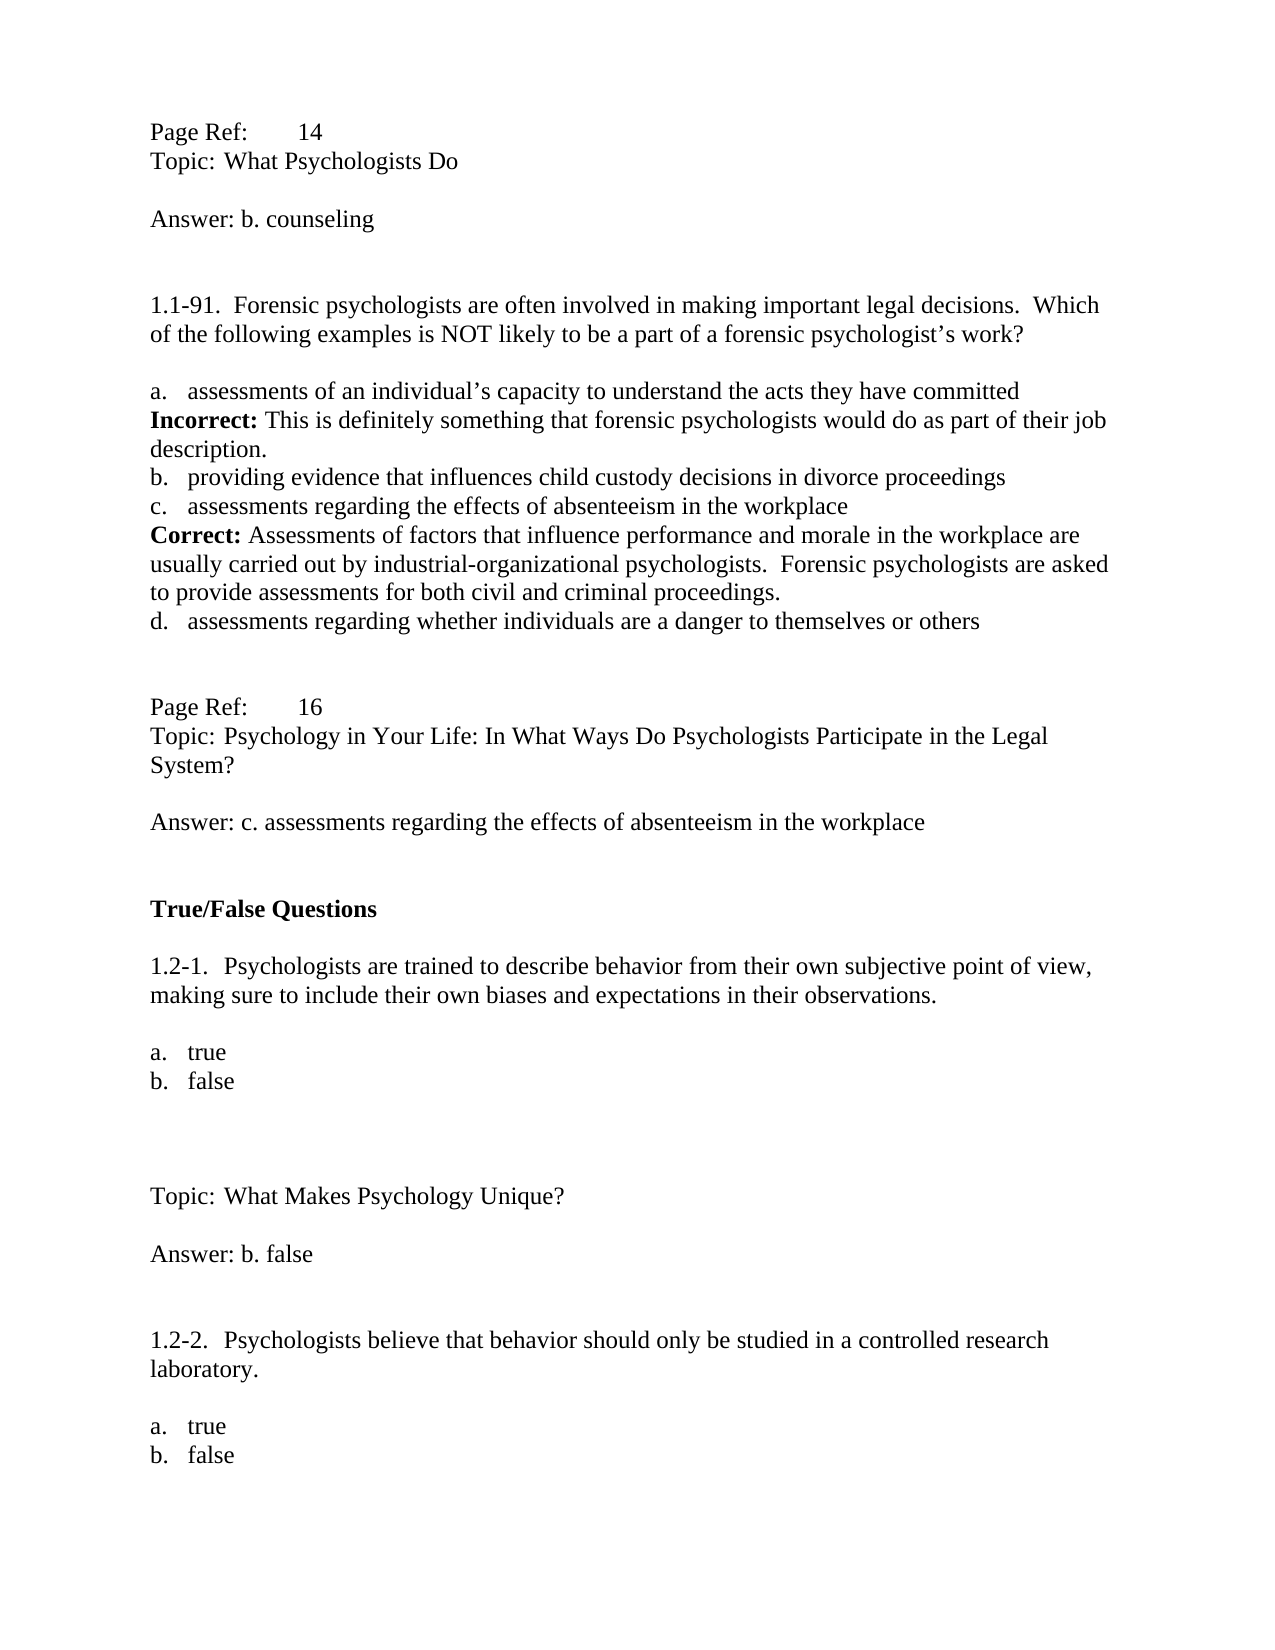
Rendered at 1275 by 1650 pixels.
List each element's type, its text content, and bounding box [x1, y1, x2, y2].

text Correct: Assessments of factors that influence performance and morale in the workplace are usually carried out by industrial-organizational psychologists. Forensic psychologists are asked to provide assessments for both civil and criminal proceedings. [150, 520, 1125, 606]
text a. assessments of an individual’s capacity to understand the acts they have committed [150, 376, 1125, 405]
text b. false [150, 1440, 1125, 1469]
text 1.2-1. Psychologists are trained to describe behavior from their own subjective point of view, making sure to include their own biases and expectations in their observations. [150, 951, 1125, 1009]
text Incorrect: This is definitely something that forensic psychologists would do as part of their job description. [150, 405, 1125, 462]
text Answer: b. counseling [150, 204, 1125, 232]
text 1.2-2. Psychologists believe that behavior should only be studied in a controlled research laboratory. [150, 1325, 1125, 1382]
text a. true [150, 1411, 1125, 1440]
text d. assessments regarding whether individuals are a danger to themselves or others [150, 606, 1125, 635]
text Topic: What Makes Psychology Unique? [150, 1181, 1125, 1210]
text Topic: What Psychologists Do [150, 146, 1125, 175]
text c. assessments regarding the effects of absenteeism in the workplace [150, 491, 1125, 520]
text b. providing evidence that influences child custody decisions in divorce proceedings [150, 462, 1125, 491]
text True/False Questions [150, 894, 1125, 922]
text a. true [150, 1037, 1125, 1066]
text 1.1-91. Forensic psychologists are often involved in making important legal decisions. Which of the following examples is NOT likely to be a part of a forensic psychologist’s work? [150, 290, 1125, 347]
text Answer: c. assessments regarding the effects of absenteeism in the workplace [150, 807, 1125, 836]
text Topic: Psychology in Your Life: In What Ways Do Psychologists Participate in the Legal System? [150, 721, 1125, 779]
text Page Ref: 16 [150, 692, 1125, 721]
text Answer: b. false [150, 1239, 1125, 1267]
text Page Ref: 14 [150, 117, 1125, 146]
text b. false [150, 1066, 1125, 1095]
